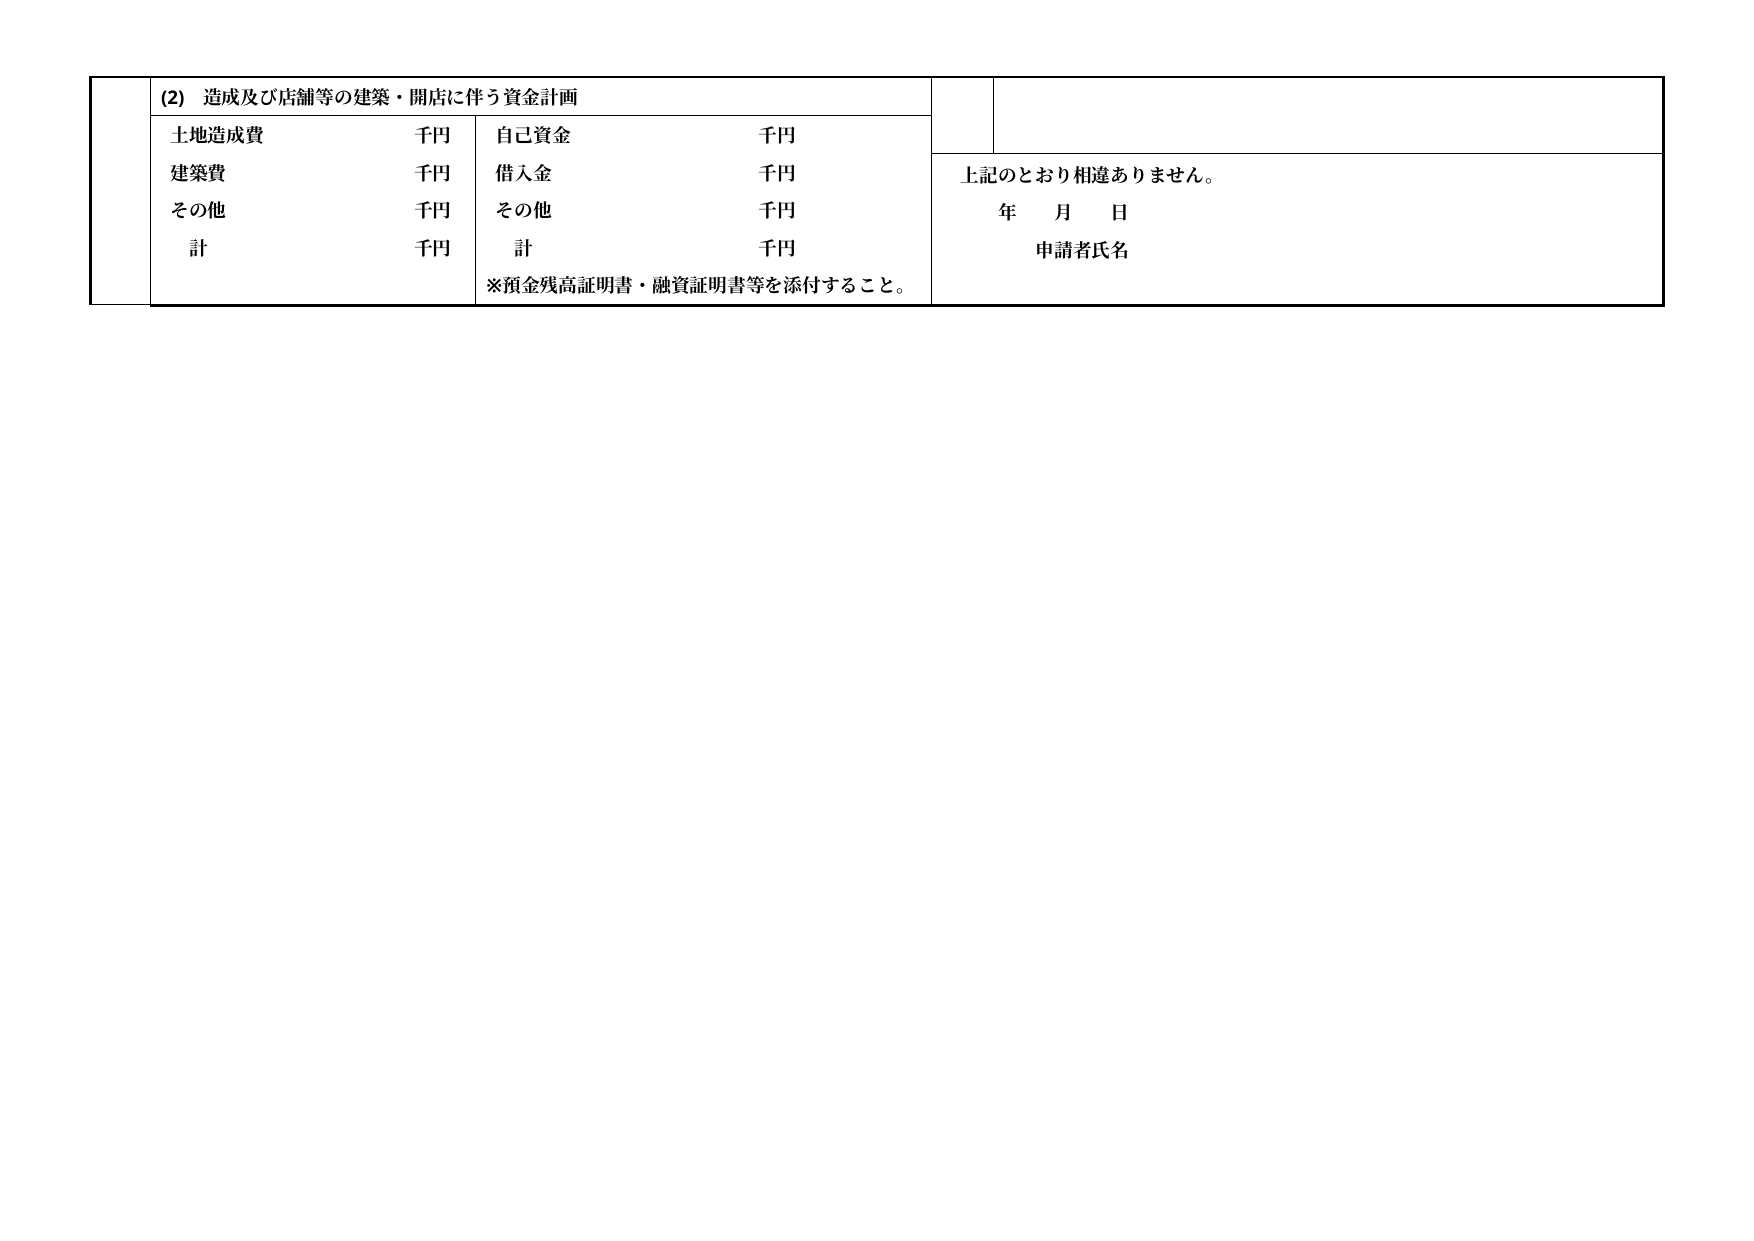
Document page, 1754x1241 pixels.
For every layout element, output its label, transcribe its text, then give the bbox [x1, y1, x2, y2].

table_cell 土地造成費 千円 建築費 千円 その他 千円 計 千円 [151, 116, 475, 303]
table_cell 自己資金 千円 借入金 千円 その他 千円 計 千円 ※預金残高証明書・融資証明書等を添付すること。 [476, 116, 931, 303]
table_cell 上記のとおり相違ありません。 年 月 日 申請者氏名 [932, 154, 1662, 303]
table_cell (2) 造成及び店舗等の建築・開店に伴う資金計画 [151, 78, 931, 115]
